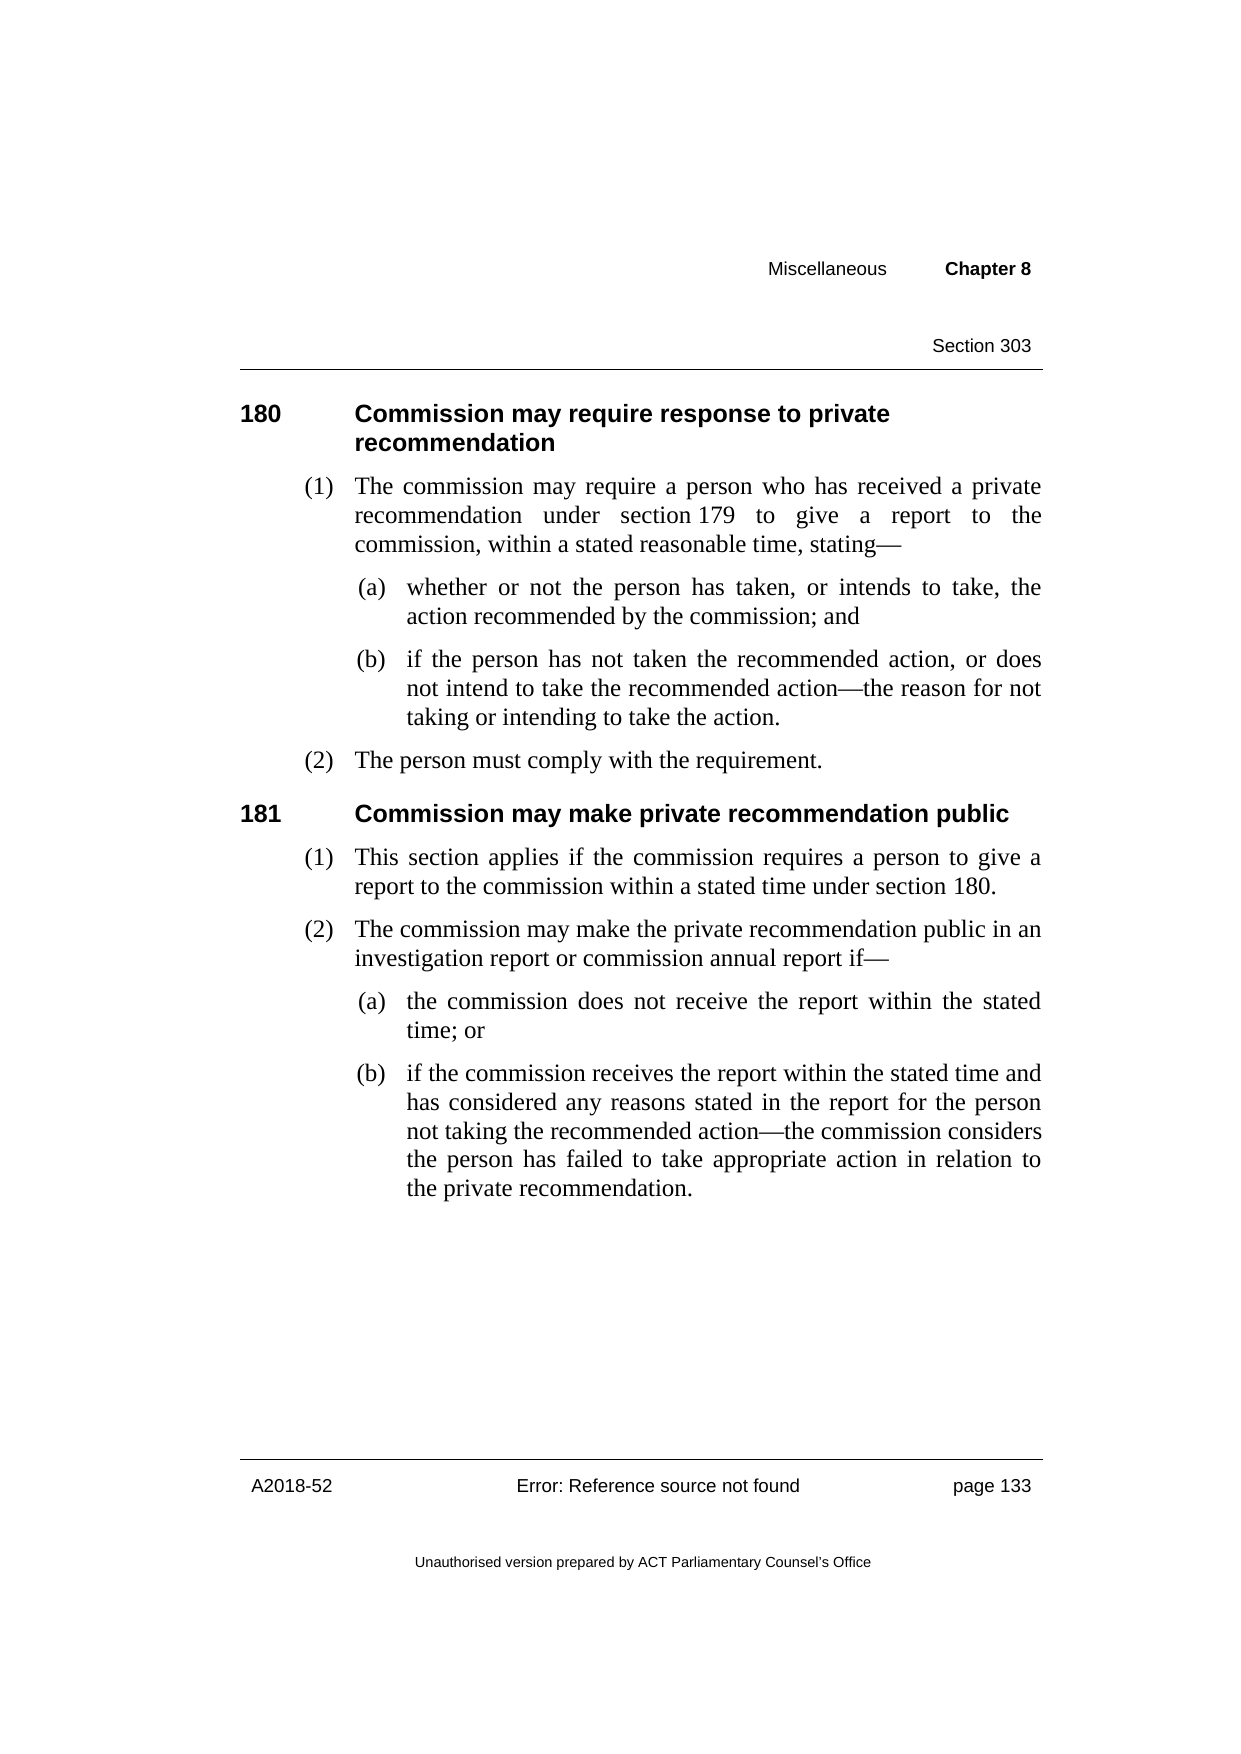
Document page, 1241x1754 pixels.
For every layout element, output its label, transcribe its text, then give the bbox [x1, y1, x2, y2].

text (2) The commission may make the private recommendation public in an investigation report or commission annual report if— [240, 914, 1042, 972]
text (a) whether or not the person has taken, or intends to take, the action recommended by the commission; and [240, 572, 1042, 629]
text (1) The commission may require a person who has received a private recommendation under section 179 to give a report to the commission, within a stated reasonable time, stating— [240, 471, 1042, 557]
text 180 Commission may require response to private recommendation [240, 399, 1042, 457]
text 181 Commission may make private recommendation public [240, 799, 1042, 827]
text (b) if the person has not taken the recommended action, or does not intend to take the recommended action—the reason for not taking or intending to take the action. [240, 644, 1042, 730]
text (1) This section applies if the commission requires a person to give a report to the commission within a stated time under section 180. [240, 842, 1042, 899]
text (a) the commission does not receive the report within the stated time; or [240, 986, 1042, 1044]
text (2) The person must comply with the requirement. [240, 745, 1042, 774]
text (b) if the commission receives the report within the stated time and has considered any reasons stated in the report for the person not taking the recommended action—the commission considers the person has failed to take appropriate action in relation to the private recommendation. [240, 1058, 1042, 1202]
